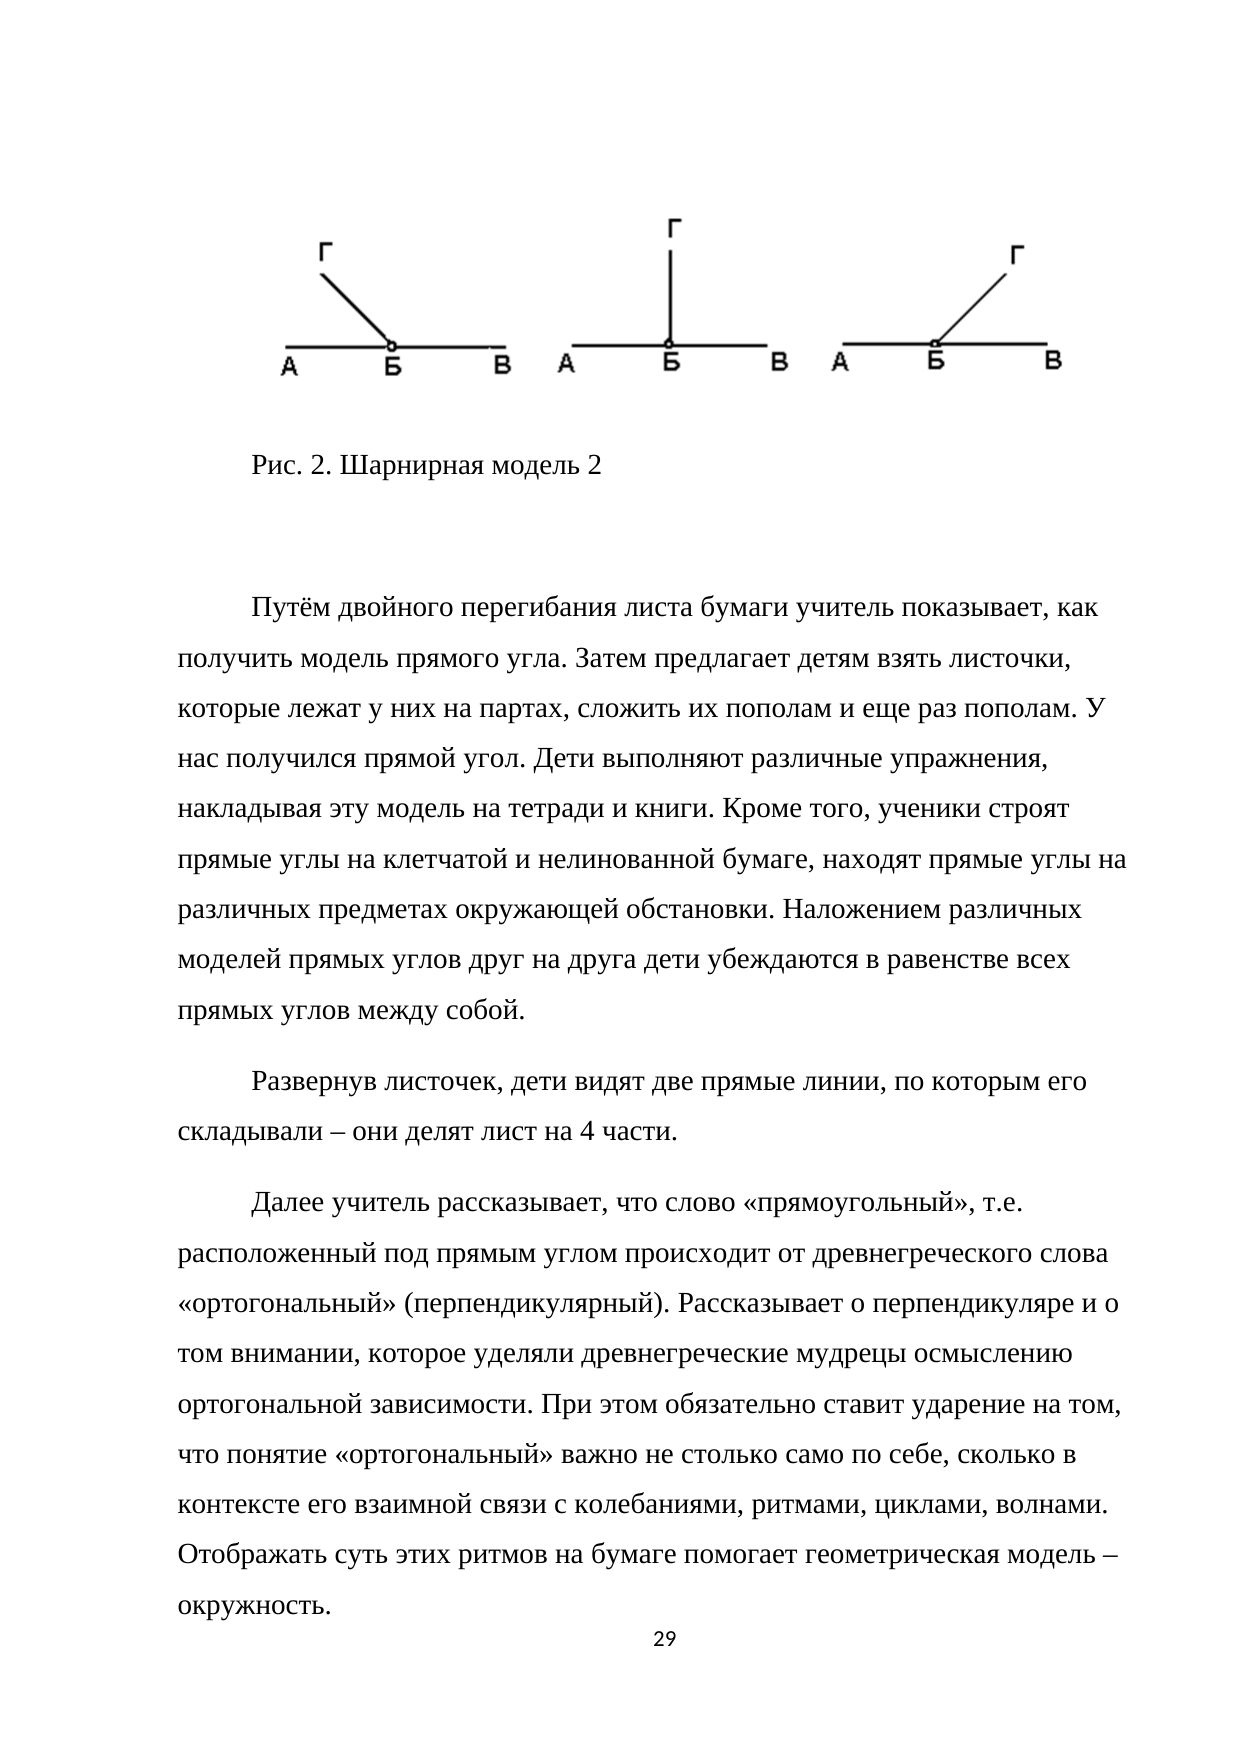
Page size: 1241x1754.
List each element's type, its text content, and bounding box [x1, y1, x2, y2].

text Рис. 2. Шарнирная модель 2 [177, 447, 1152, 481]
picture [251, 189, 1107, 413]
text Развернув листочек, дети видят две прямые линии, по которым его складывали – они делят лист на 4 части. [177, 1063, 1152, 1147]
text Путём двойного перегибания листа бумаги учитель показывает, как получить модель прямого угла. Затем предлагает детям взять листочки, которые лежат у них на партах, сложить их пополам и еще раз пополам. У нас получился прямой угол. Дети выполняют различные упражнения, накладывая эту модель на тетради и книги. Кроме того, ученики строят прямые углы на клетчатой и нелинованной бумаге, находят прямые углы на различных предметах окружающей обстановки. Наложением различных моделей прямых углов друг на друга дети убеждаются в равенстве всех прямых углов между собой. [177, 589, 1152, 1025]
text Далее учитель рассказывает, что слово «прямоугольный», т.е. расположенный под прямым углом происходит от древнегреческого слова «ортогональный» (перпендикулярный). Рассказывает о перпендикуляре и о том внимании, которое уделяли древнегреческие мудрецы осмыслению ортогональной зависимости. При этом обязательно ставит ударение на том, что понятие «ортогональный» важно не столько само по себе, сколько в контексте его взаимной связи с колебаниями, ритмами, циклами, волнами. Отображать суть этих ритмов на бумаге помогает геометрическая модель – окружность. [177, 1184, 1152, 1621]
